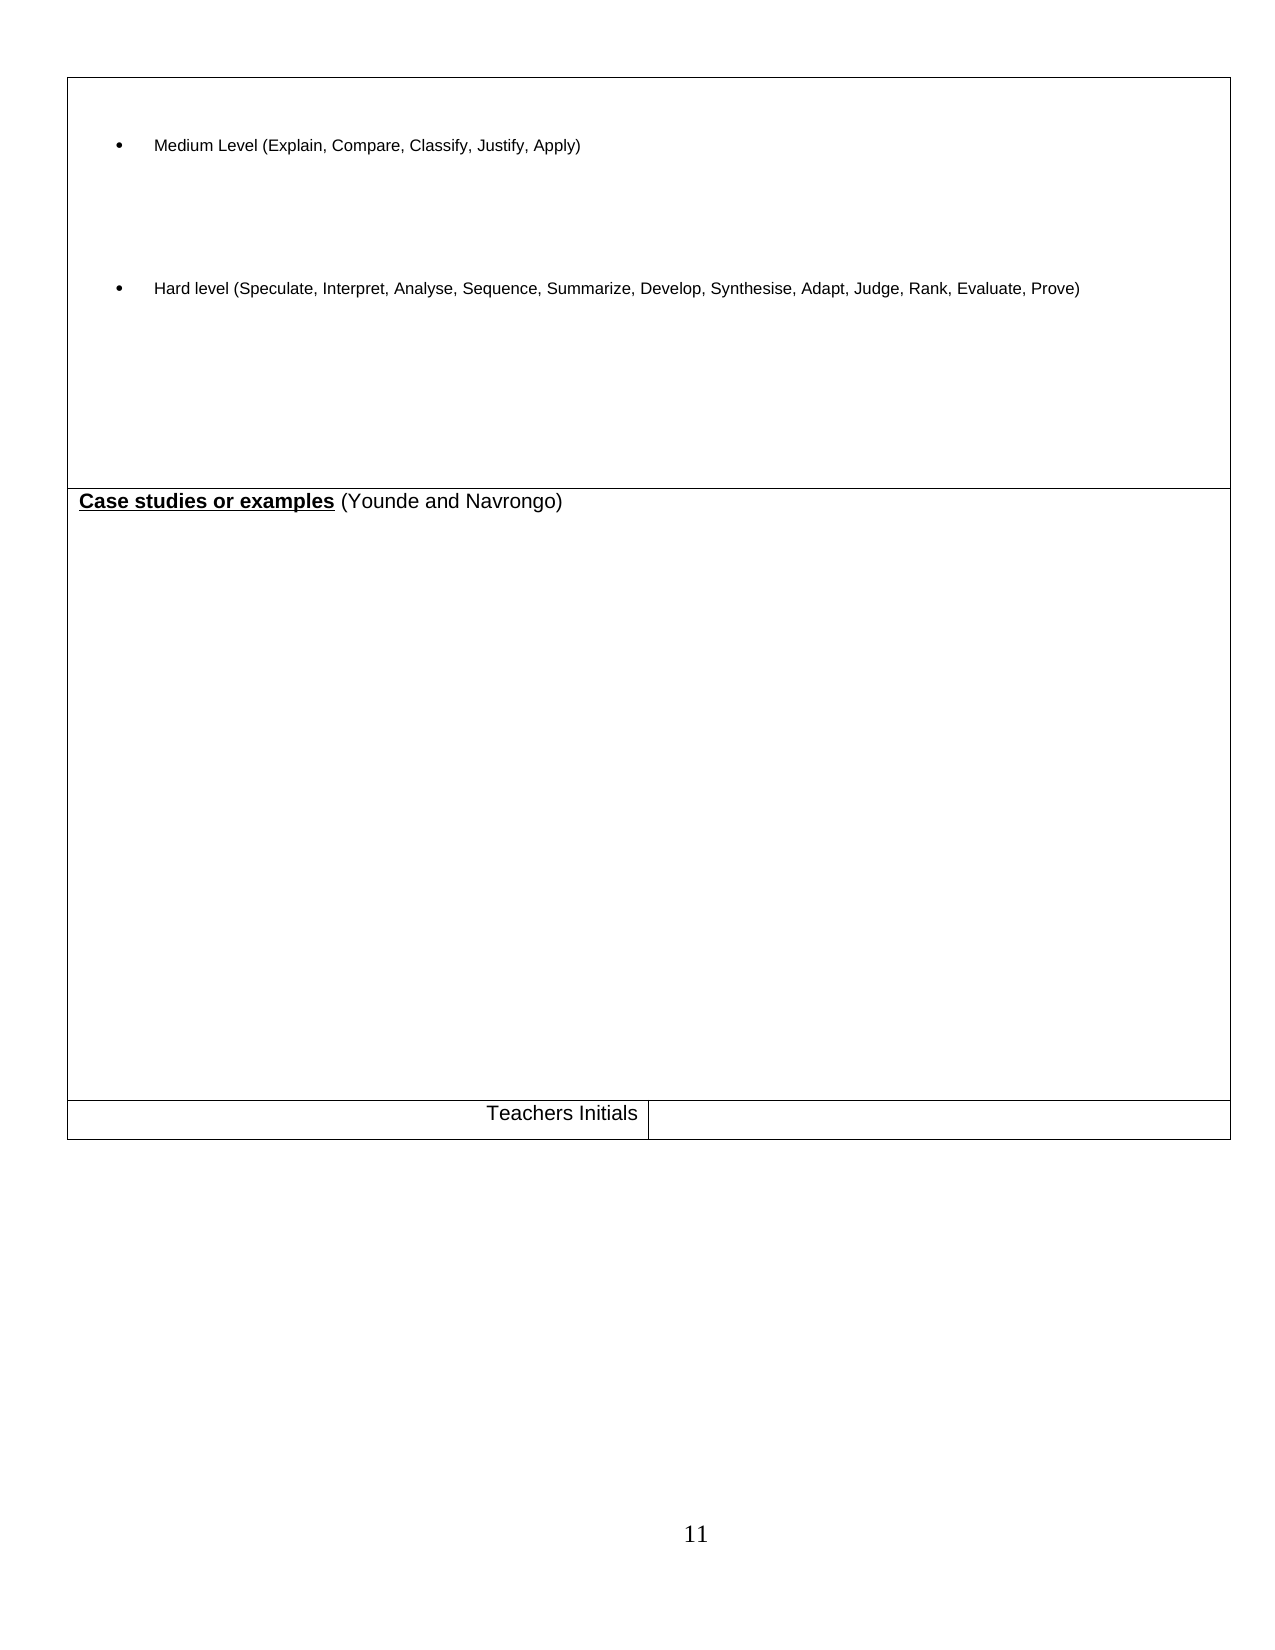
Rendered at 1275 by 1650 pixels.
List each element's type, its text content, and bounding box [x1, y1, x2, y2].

table_cell Teachers Initials [68, 1101, 648, 1139]
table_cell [68, 78, 1230, 488]
table_cell [649, 1101, 1230, 1139]
table_cell Case studies or examples (Younde and Navrongo) [68, 489, 1230, 1100]
